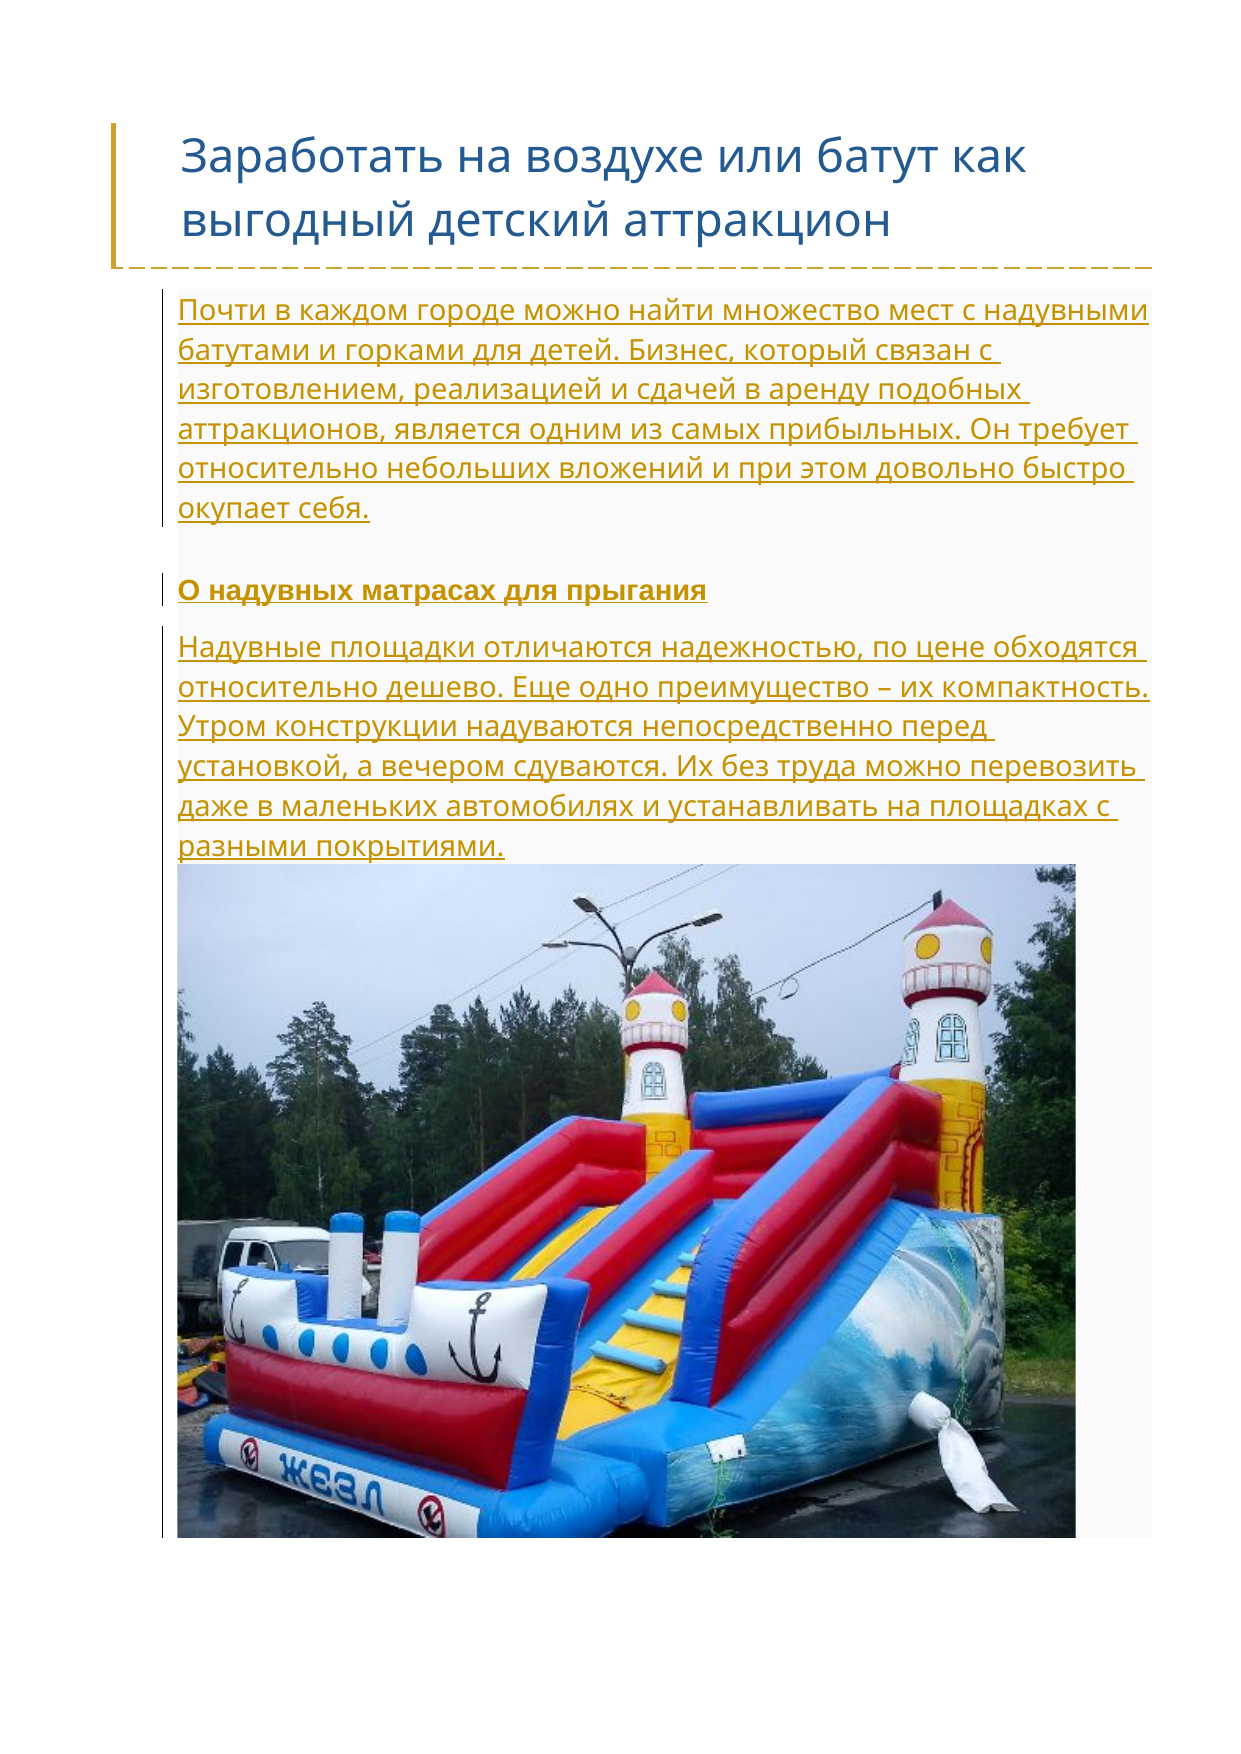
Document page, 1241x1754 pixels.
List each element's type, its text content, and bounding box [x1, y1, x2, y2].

picture [177, 864, 1076, 1538]
text Заработать на воздухе или батут как выгодный детский аттракцион [116, 123, 1152, 269]
